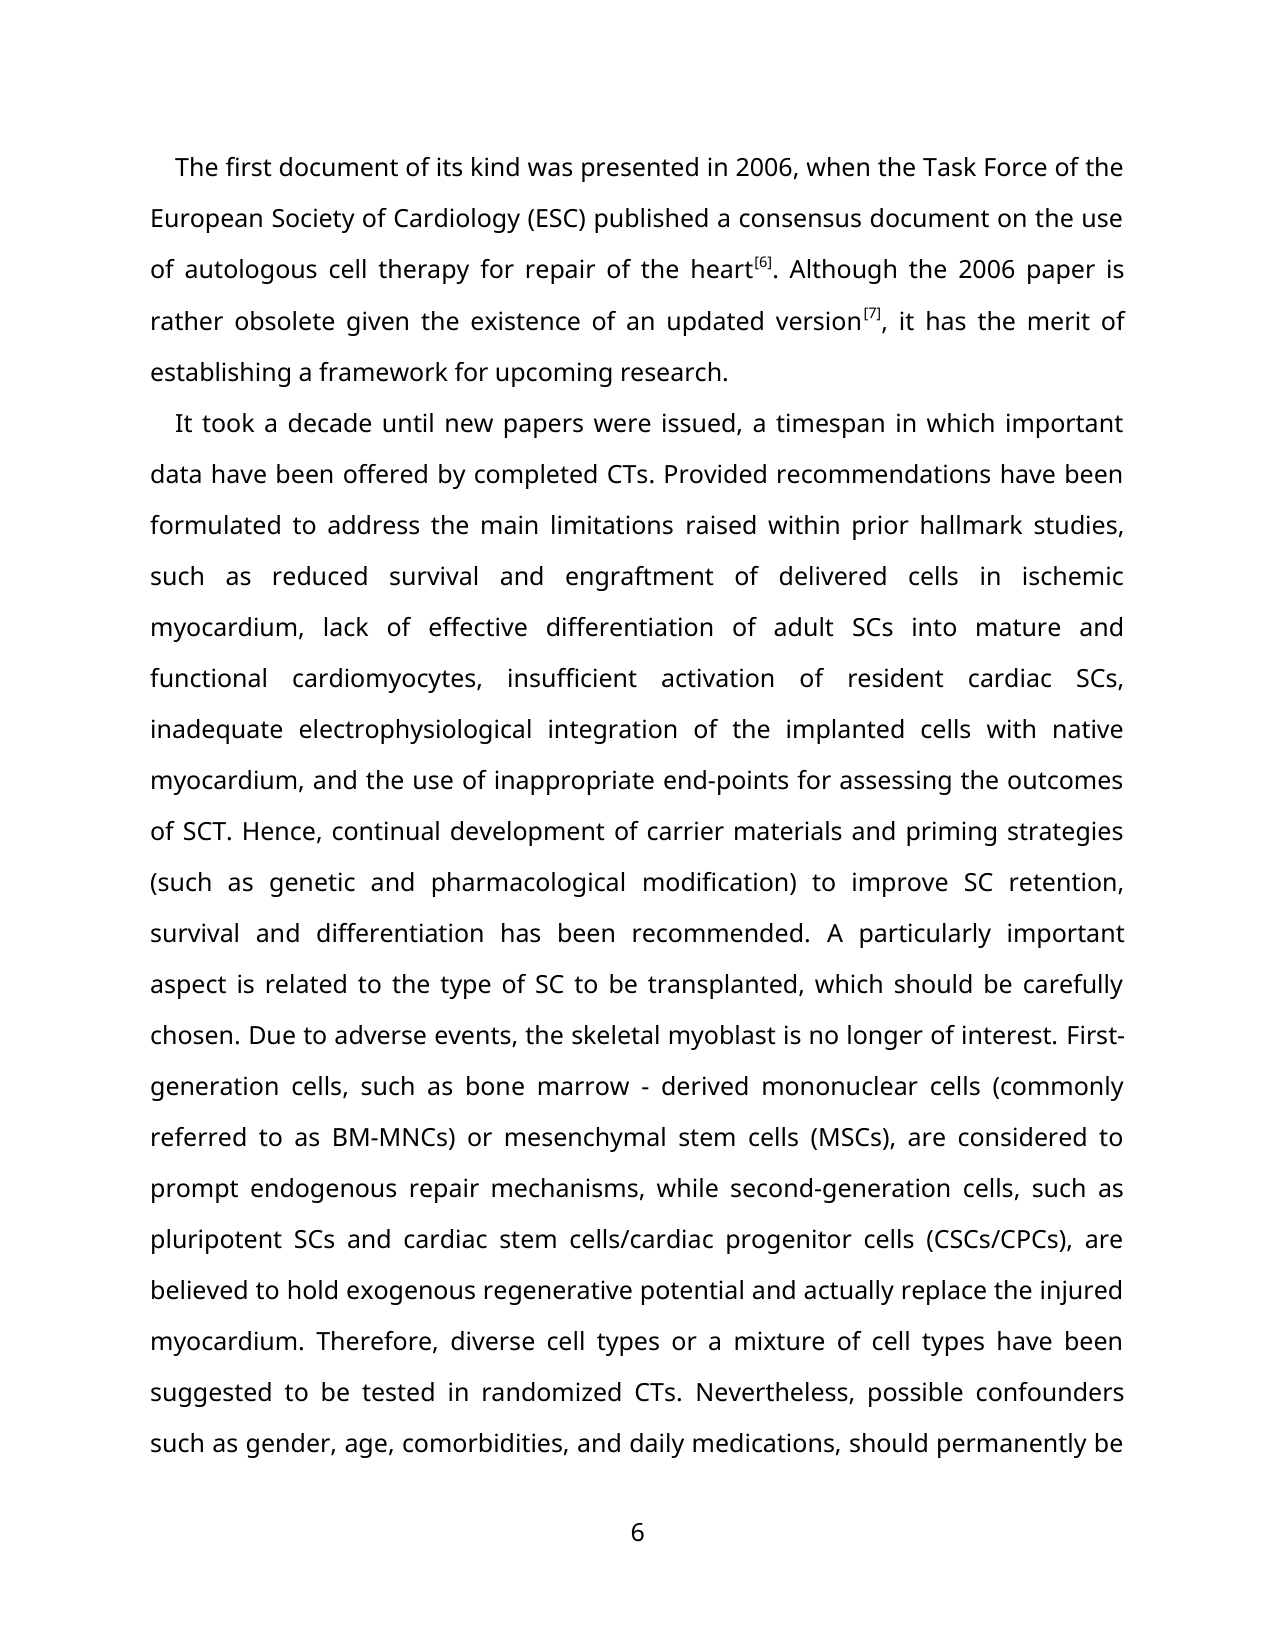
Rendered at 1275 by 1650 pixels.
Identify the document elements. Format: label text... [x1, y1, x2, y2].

text The first document of its kind was presented in 2006, when the Task Force of the European Society of Cardiology (ESC) published a consensus document on the use of autologous cell therapy for repair of the heart[6]. Although the 2006 paper is rather obsolete given the existence of an updated version[7], it has the merit of establishing a framework for upcoming research. [150, 150, 1125, 388]
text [150, 405, 1125, 1460]
